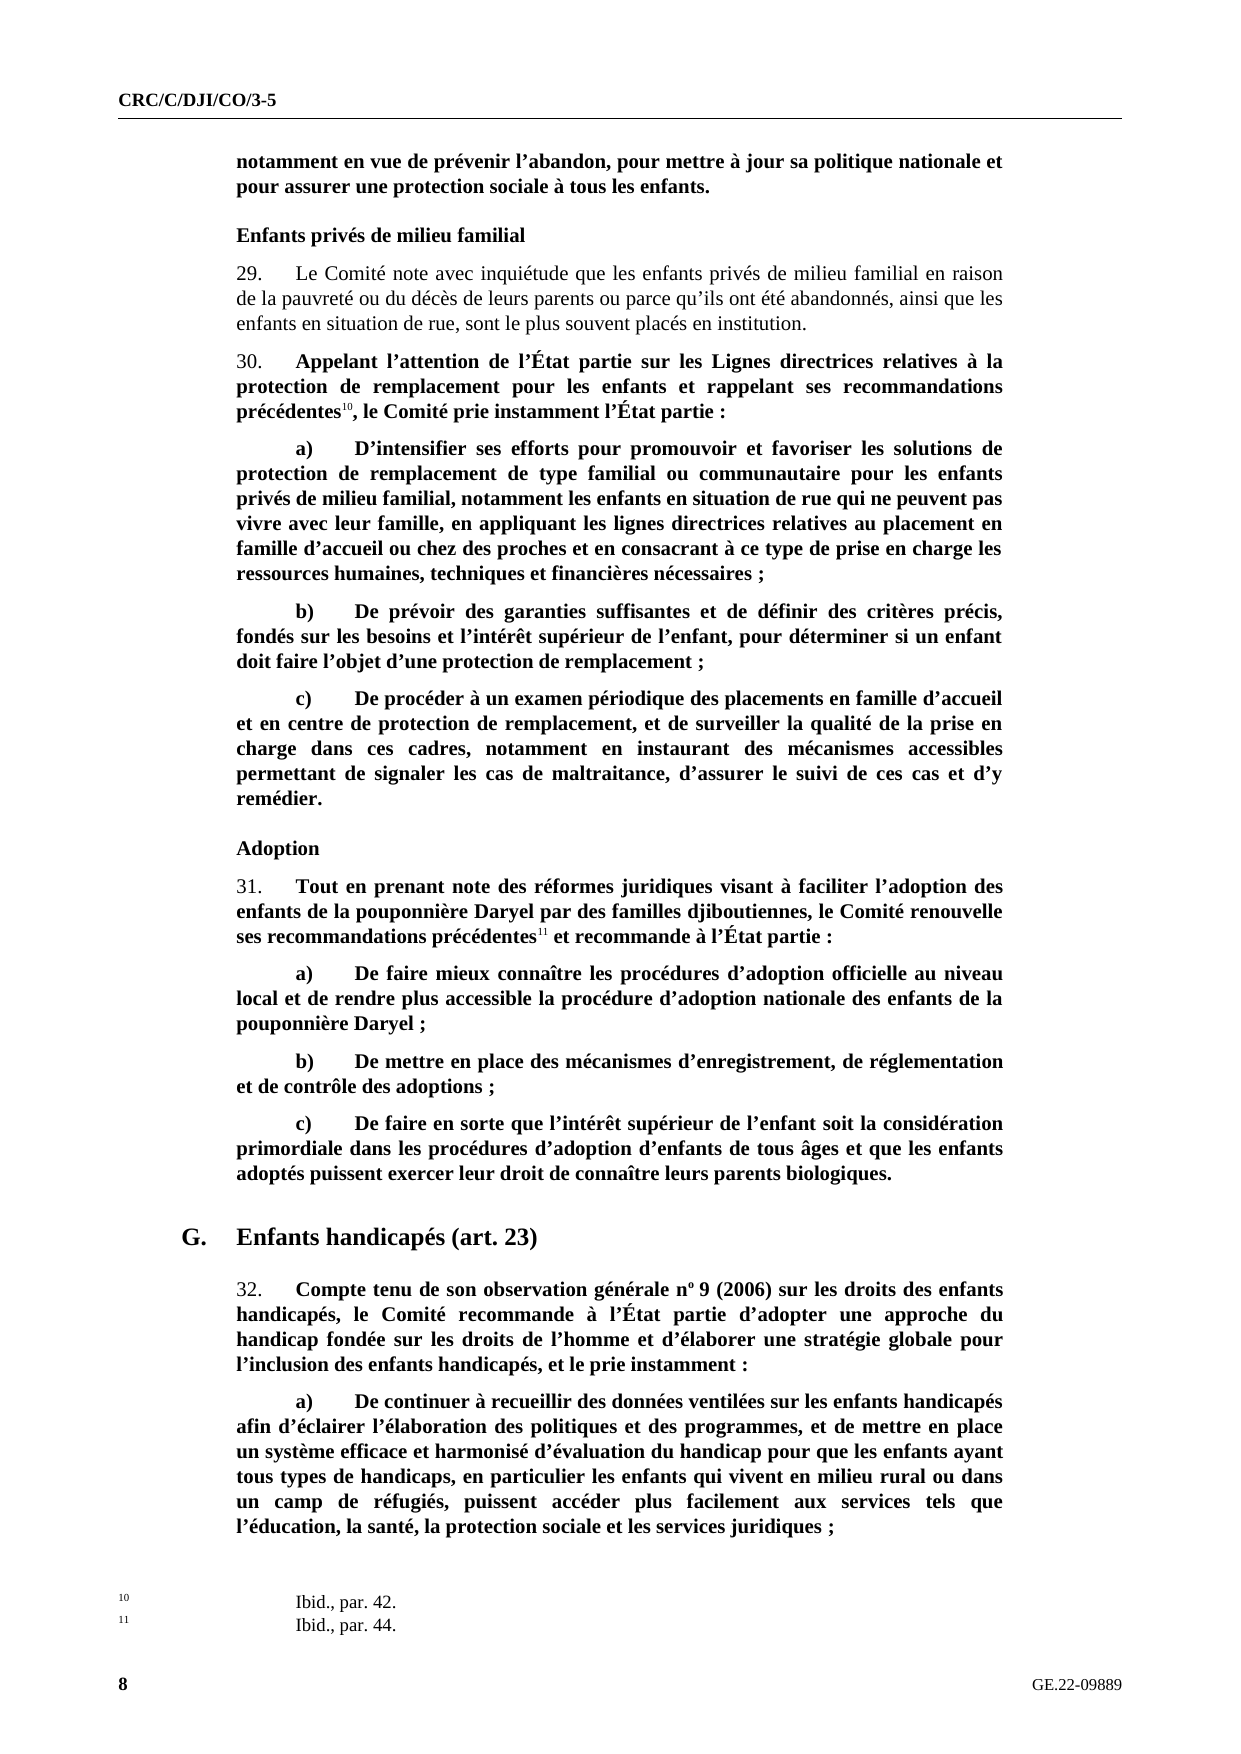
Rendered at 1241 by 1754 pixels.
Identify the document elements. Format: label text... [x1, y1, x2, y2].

text 32. Compte tenu de son observation générale no 9 (2006) sur les droits des enfants handicapés, le Comité recommande à l’État partie d’adopter une approche du handicap fondée sur les droits de l’homme et d’élaborer une stratégie globale pour l’inclusion des enfants handicapés, et le prie instamment : [236, 1276, 1004, 1376]
text c) De procéder à un examen périodique des placements en famille d’accueil et en centre de protection de remplacement, et de surveiller la qualité de la prise en charge dans ces cadres, notamment en instaurant des mécanismes accessibles permettant de signaler les cas de maltraitance, d’assurer le suivi de ces cas et d’y remédier. [236, 685, 1004, 810]
text b) De prévoir des garanties suffisantes et de définir des critères précis, fondés sur les besoins et l’intérêt supérieur de l’enfant, pour déterminer si un enfant doit faire l’objet d’une protection de remplacement ; [236, 598, 1004, 673]
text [236, 148, 1004, 198]
text a) De continuer à recueillir des données ventilées sur les enfants handicapés afin d’éclairer l’élaboration des politiques et des programmes, et de mettre en place un système efficace et harmonisé d’évaluation du handicap pour que les enfants ayant tous types de handicaps, en particulier les enfants qui vivent en milieu rural ou dans un camp de réfugiés, puissent accéder plus facilement aux services tels que l’éducation, la santé, la protection sociale et les services juridiques ; [236, 1388, 1004, 1538]
text Adoption [118, 835, 1004, 860]
text 30. Appelant l’attention de l’État partie sur les Lignes directrices relatives à la protection de remplacement pour les enfants et rappelant ses recommandations précédentes, le Comité prie instamment l’État partie : [236, 348, 1004, 423]
text 31. Tout en prenant note des réformes juridiques visant à faciliter l’adoption des enfants de la pouponnière Daryel par des familles djiboutiennes, le Comité renouvelle ses recommandations précédentes et recommande à l’État partie : [236, 873, 1004, 948]
text Enfants privés de milieu familial [118, 223, 1004, 248]
text G. Enfants handicapés (art. 23) [118, 1223, 1004, 1251]
text b) De mettre en place des mécanismes d’enregistrement, de réglementation et de contrôle des adoptions ; [236, 1048, 1004, 1098]
text c) De faire en sorte que l’intérêt supérieur de l’enfant soit la considération primordiale dans les procédures d’adoption d’enfants de tous âges et que les enfants adoptés puissent exercer leur droit de connaître leurs parents biologiques. [236, 1110, 1004, 1185]
text 29. Le Comité note avec inquiétude que les enfants privés de milieu familial en raison de la pauvreté ou du décès de leurs parents ou parce qu’ils ont été abandonnés, ainsi que les enfants en situation de rue, sont le plus souvent placés en institution. [236, 260, 1004, 335]
text a) D’intensifier ses efforts pour promouvoir et favoriser les solutions de protection de remplacement de type familial ou communautaire pour les enfants privés de milieu familial, notamment les enfants en situation de rue qui ne peuvent pas vivre avec leur famille, en appliquant les lignes directrices relatives au placement en famille d’accueil ou chez des proches et en consacrant à ce type de prise en charge les ressources humaines, techniques et financières nécessaires ; [236, 435, 1004, 585]
text a) De faire mieux connaître les procédures d’adoption officielle au niveau local et de rendre plus accessible la procédure d’adoption nationale des enfants de la pouponnière Daryel ; [236, 960, 1004, 1035]
